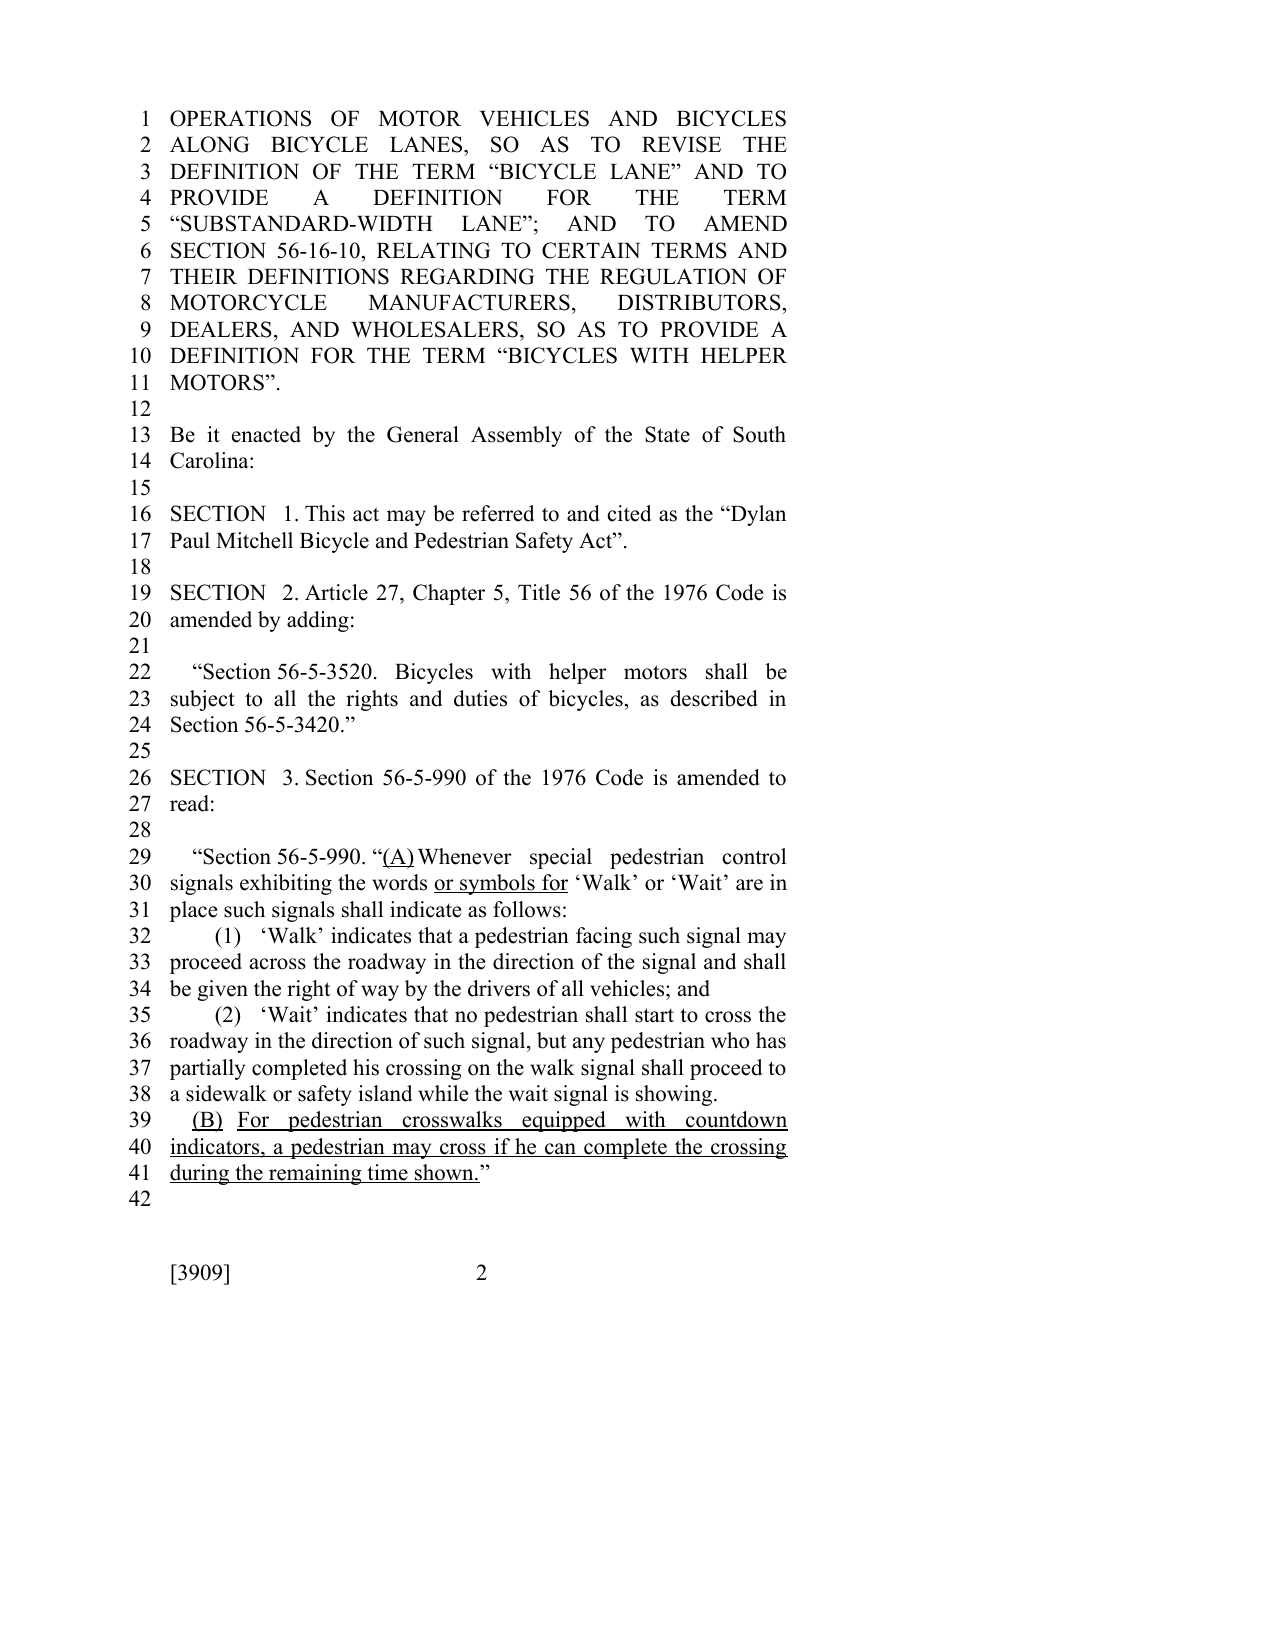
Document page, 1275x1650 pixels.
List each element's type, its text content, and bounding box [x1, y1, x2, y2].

text SECTION 3. Section 56-5-990 of the 1976 Code is amended to read: [169, 764, 787, 817]
text (B) For pedestrian crosswalks equipped with countdown indicators, a pedestrian may cross if he can complete the crossing during the remaining time shown.” [169, 1157, 787, 1186]
text SECTION 1. This act may be referred to and cited as the “Dylan Paul Mitchell Bicycle and Pedestrian Safety Act”. [169, 500, 787, 553]
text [169, 105, 787, 395]
text “Section 56-5-990. “(A) Whenever special pedestrian control signals exhibiting the words or symbols for ‘Walk’ or ‘Wait’ are in place such signals shall indicate as follows: [169, 843, 787, 922]
text (2) ‘Wait’ indicates that no pedestrian shall start to cross the roadway in the direction of such signal, but any pedestrian who has partially completed his crossing on the walk signal shall proceed to a sidewalk or safety island while the wait signal is showing. [169, 1001, 787, 1106]
text SECTION 2. Article 27, Chapter 5, Title 56 of the 1976 Code is amended by adding: [169, 579, 787, 632]
text (B) For pedestrian crosswalks equipped with countdown indicators, a pedestrian may cross if he can complete the crossing during the remaining time shown.” [169, 1106, 787, 1156]
text Be it enacted by the General Assembly of the State of South Carolina: [169, 421, 787, 474]
text “Section 56-5-3520. Bicycles with helper motors shall be subject to all the rights and duties of bicycles, as described in Section 56-5-3420.” [169, 658, 787, 737]
text (1) ‘Walk’ indicates that a pedestrian facing such signal may proceed across the roadway in the direction of the signal and shall be given the right of way by the drivers of all vehicles; and [169, 922, 787, 1001]
